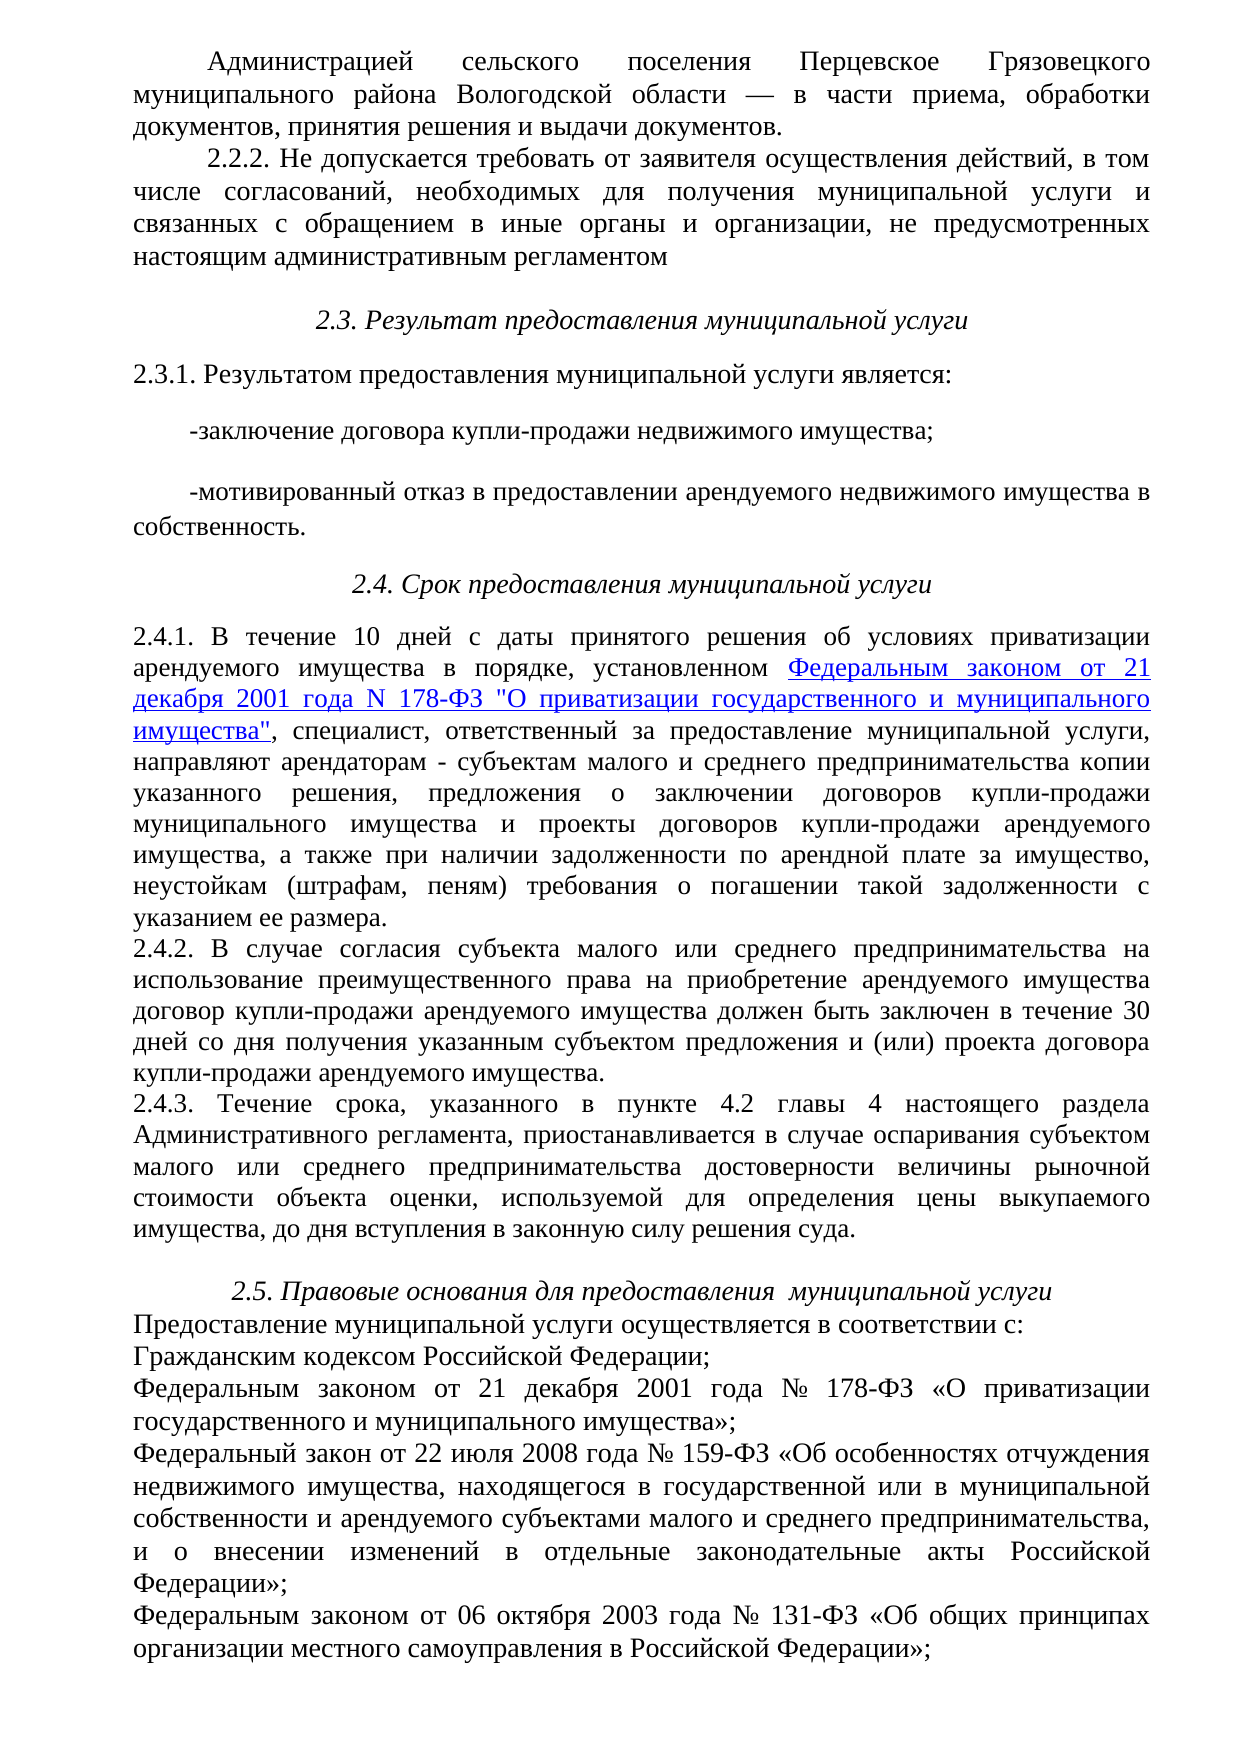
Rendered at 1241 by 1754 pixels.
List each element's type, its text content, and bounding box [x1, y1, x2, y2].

text Администрацией сельского поселения Перцевское Грязовецкого муниципального района Вологодской области — в части приема, обработки документов, принятия решения и выдачи документов. [133, 44, 1152, 141]
text Федеральным законом от 06 октября 2003 года № 131-ФЗ «Об общих принципах организации местного самоуправления в Российской Федерации»; [133, 1598, 1152, 1663]
text 2.4.3. Течение срока, указанного в пункте 4.2 главы 4 настоящего раздела Административного регламента, приостанавливается в случае оспаривания субъектом малого или среднего предпринимательства достоверности величины рыночной стоимости объекта оценки, используемой для определения цены выкупаемого имущества, до дня вступления в законную силу решения суда. [133, 1087, 1152, 1243]
text Гражданским кодексом Российской Федерации; [133, 1339, 1152, 1372]
text Федеральным законом от 21 декабря 2001 года № 178-ФЗ «О приватизации государственного и муниципального имущества»; [133, 1372, 1152, 1436]
text 2.4. Срок предоставления муниципальной услуги [133, 567, 1152, 599]
text -мотивированный отказ в предоставлении арендуемого недвижимого имущества в собственность. [133, 475, 1152, 542]
text -заключение договора купли-продажи недвижимого имущества; [133, 414, 1152, 445]
text 2.2.2. Не допускается требовать от заявителя осуществления действий, в том числе согласований, необходимых для получения муниципальной услуги и связанных с обращением в иные органы и организации, не предусмотренных настоящим административным регламентом [133, 141, 1152, 271]
text 2.4.2. В случае согласия субъекта малого или среднего предпринимательства на использование преимущественного права на приобретение арендуемого имущества договор купли-продажи арендуемого имущества должен быть заключен в течение 30 дней со дня получения указанным субъектом предложения и (или) проекта договора купли-продажи арендуемого имущества. [133, 932, 1152, 1087]
text Предоставление муниципальной услуги осуществляется в соответствии с: [133, 1307, 1152, 1339]
text 2.5. Правовые основания для предоставления муниципальной услуги [133, 1274, 1152, 1307]
text 2.3. Результат предоставления муниципальной услуги [133, 303, 1152, 336]
text Федеральный закон от 22 июля 2008 года № 159-ФЗ «Об особенностях отчуждения недвижимого имущества, находящегося в государственной или в муниципальной собственности и арендуемого субъектами малого и среднего предпринимательства, и о внесении изменений в отдельные законодательные акты Российской Федерации»; [133, 1436, 1152, 1598]
text 2.4.1. В течение 10 дней с даты принятого решения об условиях приватизации арендуемого имущества в порядке, установленном Федеральным законом от 21 декабря 2001 года N 178-ФЗ "О приватизации государственного и муниципального имущества", специалист, ответственный за предоставление муниципальной услуги, направляют арендаторам - субъектам малого и среднего предпринимательства копии указанного решения, предложения о заключении договоров купли-продажи муниципального имущества и проекты договоров купли-продажи арендуемого имущества, а также при наличии задолженности по арендной плате за имущество, неустойкам (штрафам, пеням) требования о погашении такой задолженности с указанием ее размера. [133, 620, 1152, 932]
text 2.3.1. Результатом предоставления муниципальной услуги является: [133, 357, 1152, 389]
